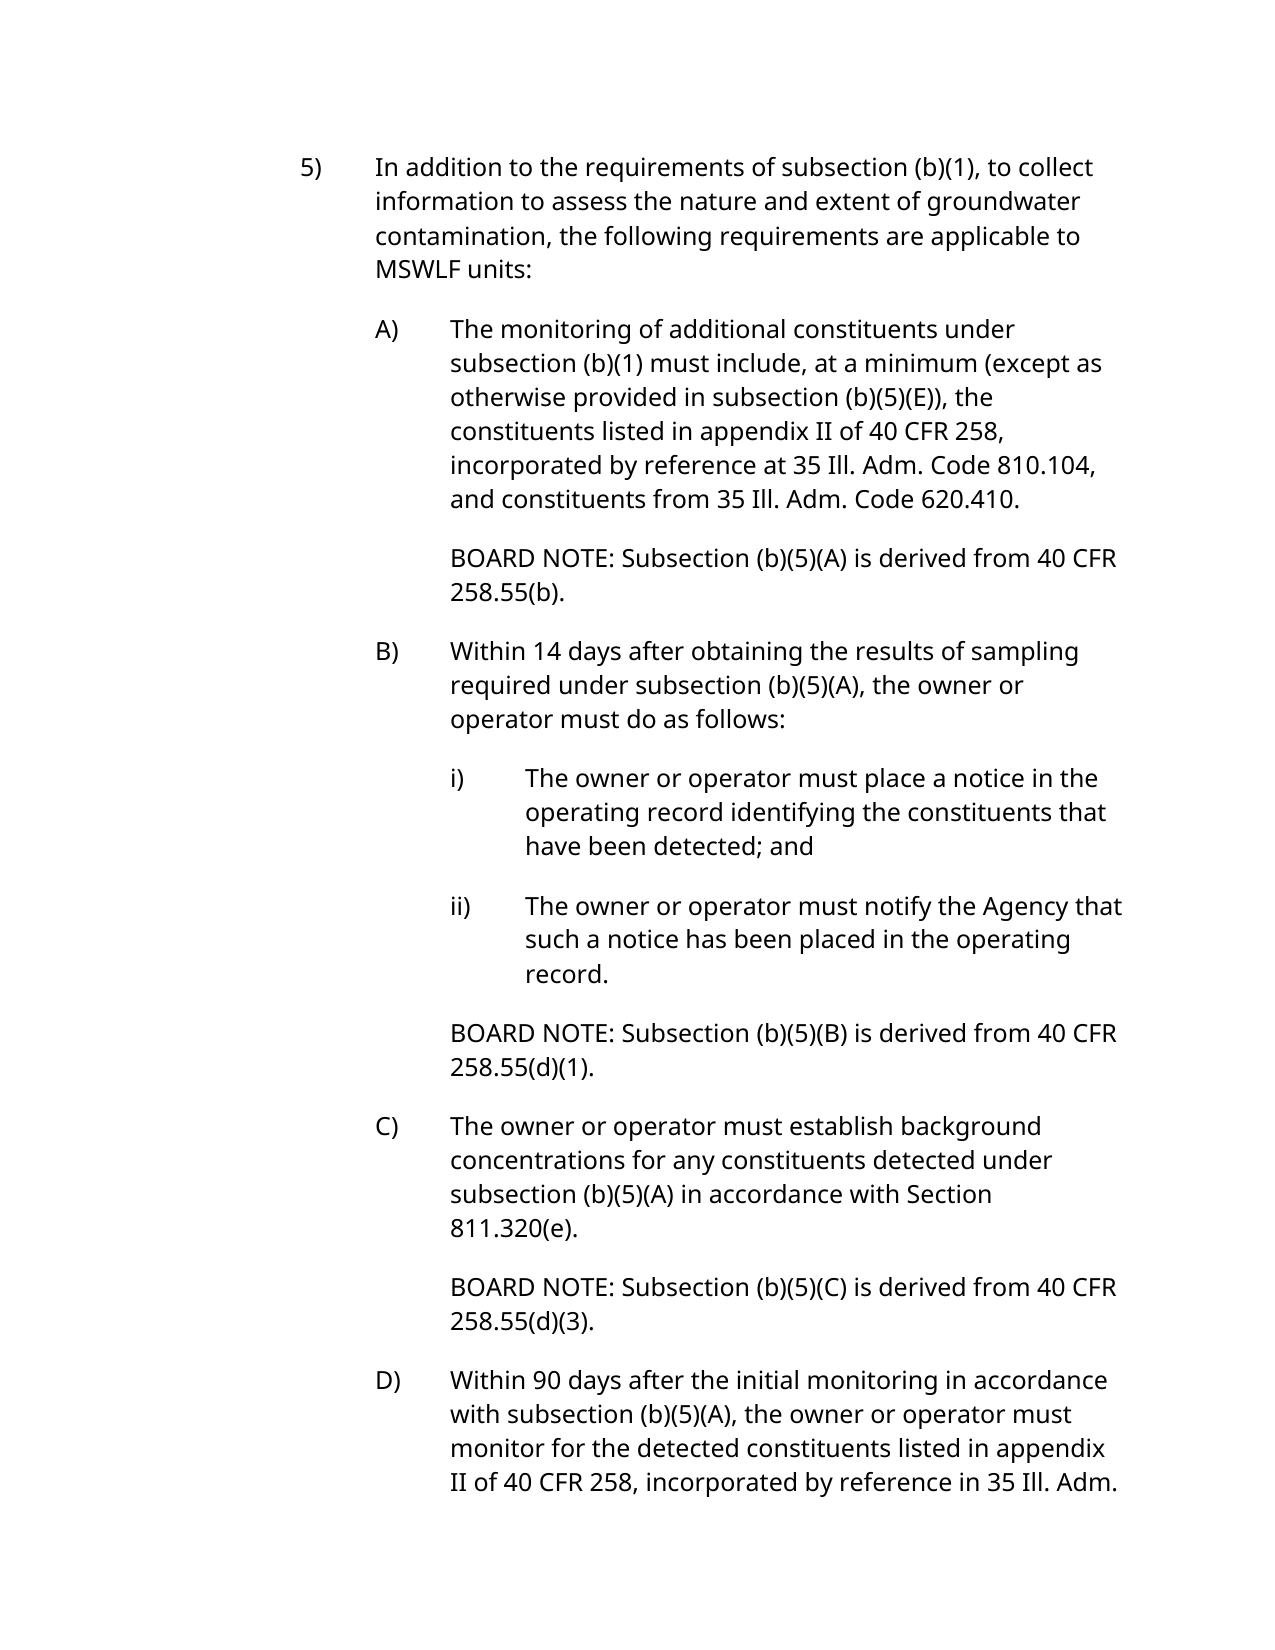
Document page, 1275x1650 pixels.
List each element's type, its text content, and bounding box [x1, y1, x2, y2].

text BOARD NOTE: Subsection (b)(5)(B) is derived from 40 CFR 258.55(d)(1). [450, 1015, 1125, 1083]
text A) The monitoring of additional constituents under subsection (b)(1) must include, at a minimum (except as otherwise provided in subsection (b)(5)(E)), the constituents listed in appendix II of 40 CFR 258, incorporated by reference at 35 Ill. Adm. Code 810.104, and constituents from 35 Ill. Adm. Code 620.410. [375, 311, 1125, 516]
text i) The owner or operator must place a notice in the operating record identifying the constituents that have been detected; and [450, 761, 1125, 863]
text BOARD NOTE: Subsection (b)(5)(C) is derived from 40 CFR 258.55(d)(3). [450, 1270, 1125, 1338]
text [375, 1363, 1125, 1499]
text BOARD NOTE: Subsection (b)(5)(A) is derived from 40 CFR 258.55(b). [450, 541, 1125, 609]
text ii) The owner or operator must notify the Agency that such a notice has been placed in the operating record. [450, 888, 1125, 990]
text B) Within 14 days after obtaining the results of sampling required under subsection (b)(5)(A), the owner or operator must do as follows: [375, 634, 1125, 736]
text 5) In addition to the requirements of subsection (b)(1), to collect information to assess the nature and extent of groundwater contamination, the following requirements are applicable to MSWLF units: [300, 150, 1125, 286]
text C) The owner or operator must establish background concentrations for any constituents detected under subsection (b)(5)(A) in accordance with Section 811.320(e). [375, 1108, 1125, 1245]
